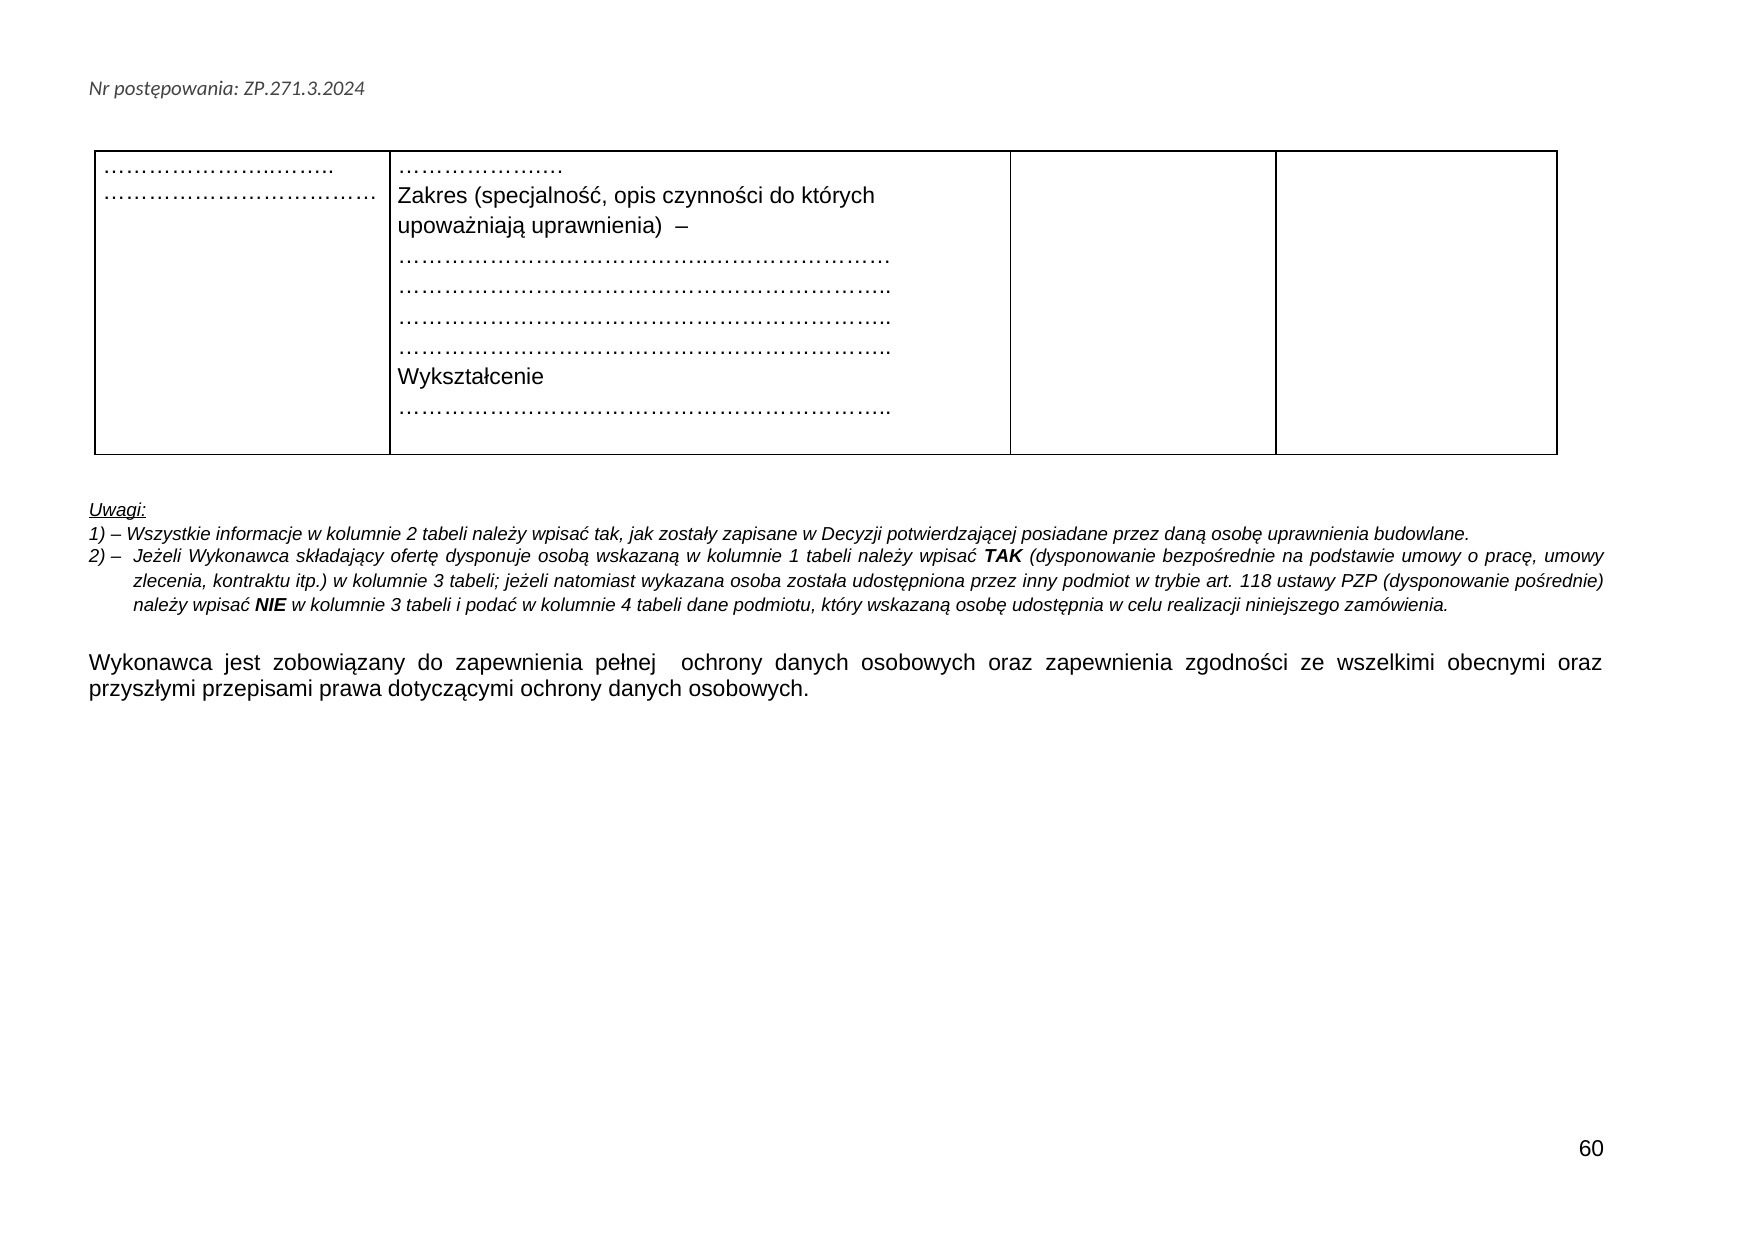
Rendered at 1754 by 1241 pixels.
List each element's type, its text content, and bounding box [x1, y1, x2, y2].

text Wykonawca jest zobowiązany do zapewnienia pełnej ochrony danych osobowych oraz zapewnienia zgodności ze wszelkimi obecnymi oraz przyszłymi przepisami prawa dotyczącymi ochrony danych osobowych. [89, 649, 1604, 702]
table_cell [1277, 152, 1556, 454]
text 1) – Wszystkie informacje w kolumnie 2 tabeli należy wpisać tak, jak zostały zapisane w Decyzji potwierdzającej posiadane przez daną osobę uprawnienia budowlane. [89, 523, 1604, 545]
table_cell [391, 152, 1010, 454]
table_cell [96, 152, 389, 454]
text Uwagi: [89, 498, 1604, 520]
table_cell [1011, 152, 1275, 454]
text 2) – Jeżeli Wykonawca składający ofertę dysponuje osobą wskazaną w kolumnie 1 tabeli należy wpisać TAK (dysponowanie bezpośrednie na podstawie umowy o pracę, umowy zlecenia, kontraktu itp.) w kolumnie 3 tabeli; jeżeli natomiast wykazana osoba została udostępniona przez inny podmiot w trybie art. 118 ustawy PZP (dysponowanie pośrednie) należy wpisać NIE w kolumnie 3 tabeli i podać w kolumnie 4 tabeli dane podmiotu, który wskazaną osobę udostępnia w celu realizacji niniejszego zamówienia. [89, 545, 1604, 616]
